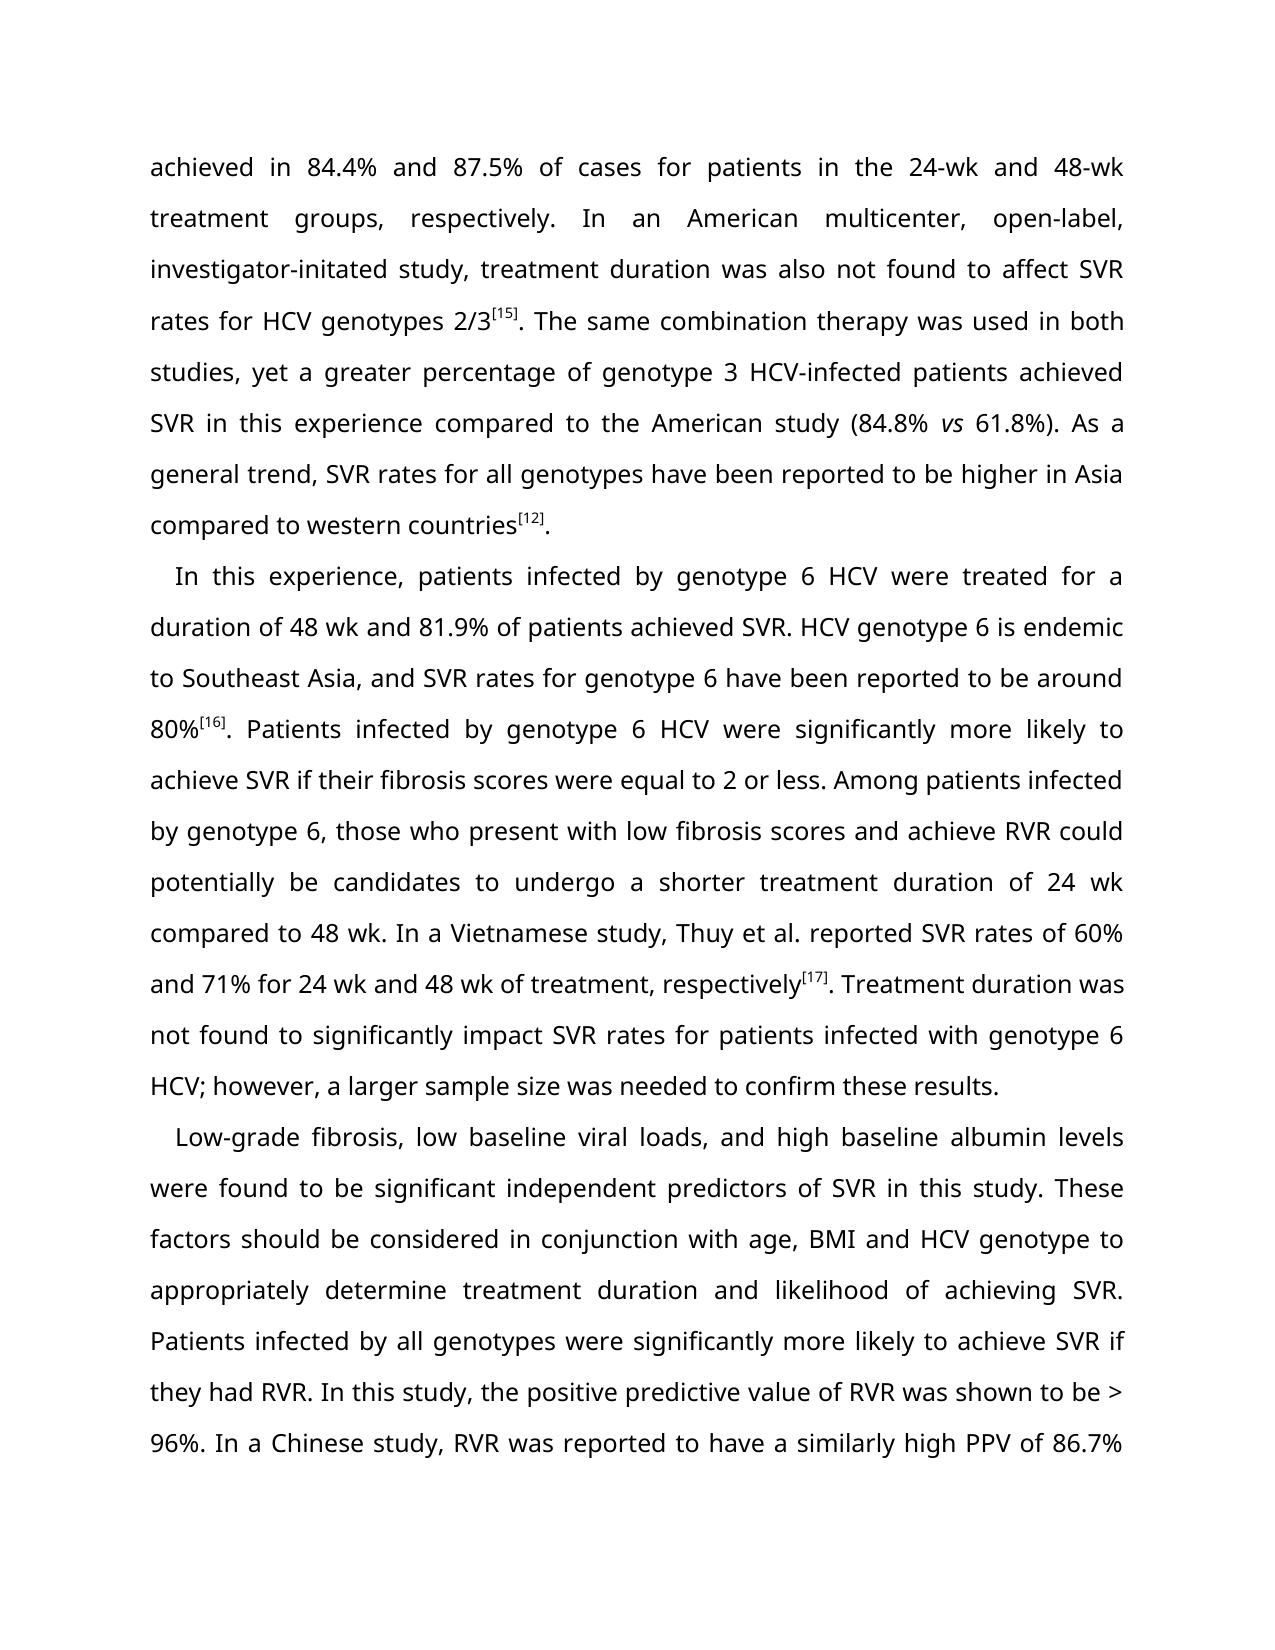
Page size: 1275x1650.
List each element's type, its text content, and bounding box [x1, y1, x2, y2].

text In this experience, patients infected by genotype 6 HCV were treated for a duration of 48 wk and 81.9% of patients achieved SVR. HCV genotype 6 is endemic to Southeast Asia, and SVR rates for genotype 6 have been reported to be around 80%[16]. Patients infected by genotype 6 HCV were significantly more likely to achieve SVR if their fibrosis scores were equal to 2 or less. Among patients infected by genotype 6, those who present with low fibrosis scores and achieve RVR could potentially be candidates to undergo a shorter treatment duration of 24 wk compared to 48 wk. In a Vietnamese study, Thuy et al. reported SVR rates of 60% and 71% for 24 wk and 48 wk of treatment, respectively[17]. Treatment duration was not found to significantly impact SVR rates for patients infected with genotype 6 HCV; however, a larger sample size was needed to confirm these results. [150, 558, 1125, 1103]
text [150, 1120, 1125, 1460]
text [150, 150, 1125, 541]
